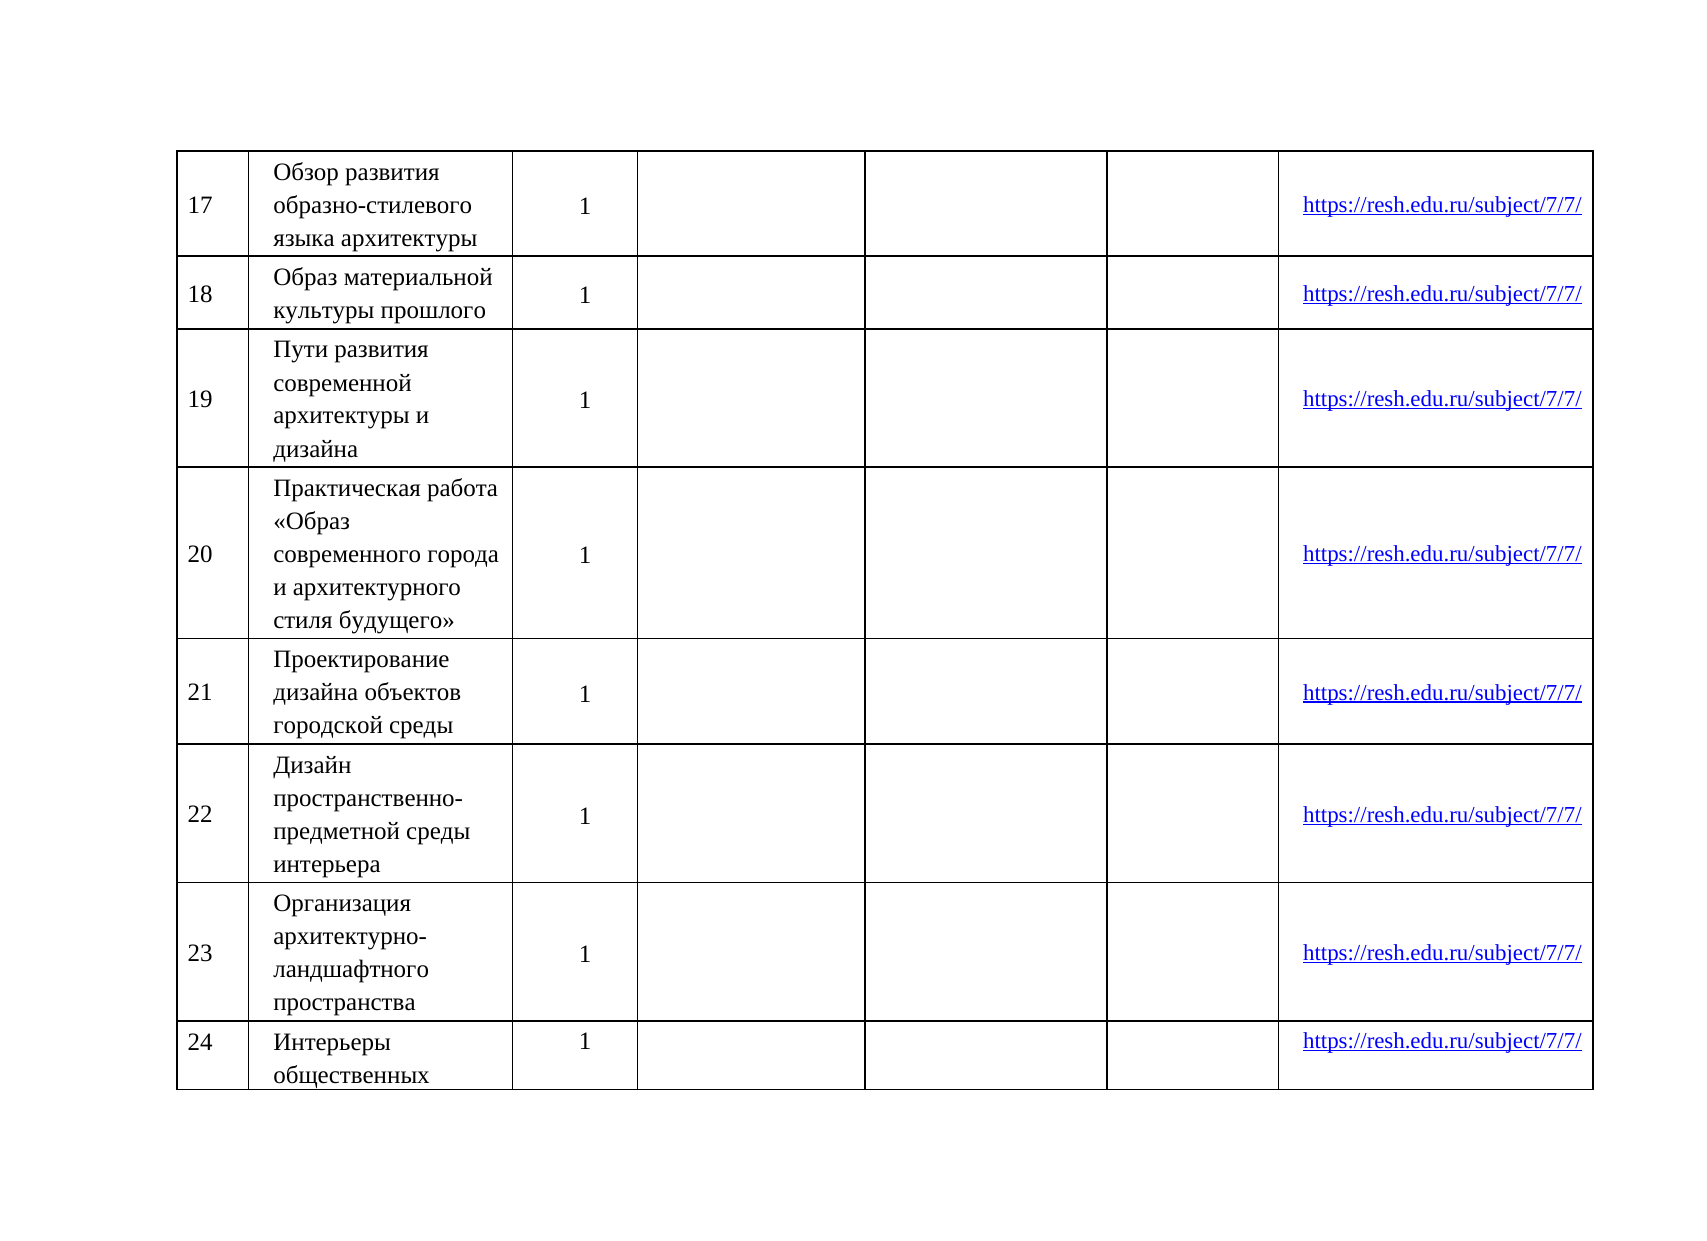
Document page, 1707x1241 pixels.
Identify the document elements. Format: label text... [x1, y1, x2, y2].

table_cell Дизайн пространственно-предметной среды интерьера [249, 745, 512, 882]
table_cell [638, 257, 864, 328]
table_cell [638, 745, 864, 882]
table_cell Организация архитектурно-ландшафтного пространства [249, 883, 512, 1020]
table_cell https://resh.edu.ru/subject/7/7/ [1279, 330, 1592, 466]
table_cell [1108, 745, 1278, 882]
table_cell [866, 639, 1106, 743]
table_cell 1 [513, 330, 637, 466]
table_cell [638, 639, 864, 743]
table_cell [1108, 468, 1278, 638]
table_cell Проектирование дизайна объектов городской среды [249, 639, 512, 743]
table_cell 1 [513, 639, 637, 743]
table_cell [866, 152, 1106, 255]
table_cell [866, 883, 1106, 1020]
table_cell 1 [513, 257, 637, 328]
table_cell [638, 883, 864, 1020]
table_cell [866, 468, 1106, 638]
table_cell 1 [513, 1022, 637, 1088]
table_cell [638, 330, 864, 466]
table_cell 18 [178, 257, 248, 328]
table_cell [1279, 1022, 1592, 1088]
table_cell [1279, 152, 1592, 255]
table_cell 20 [178, 468, 248, 638]
table_cell 24 [178, 1022, 248, 1088]
table_cell https://resh.edu.ru/subject/7/7/ [1279, 745, 1592, 882]
table_cell 19 [178, 330, 248, 466]
table_cell [866, 257, 1106, 328]
table_cell [638, 152, 864, 255]
table_cell https://resh.edu.ru/subject/7/7/ [1279, 257, 1592, 328]
table_cell 17 [178, 152, 248, 255]
table_cell Практическая работа «Образ современного города и архитектурного стиля будущего» [249, 468, 512, 638]
table_cell Образ материальной культуры прошлого [249, 257, 512, 328]
table_cell [1108, 883, 1278, 1020]
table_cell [249, 1022, 512, 1088]
table_cell [1108, 152, 1278, 255]
table_cell [1108, 330, 1278, 466]
table_cell Обзор развития образно-стилевого языка архитектуры [249, 152, 512, 255]
table_cell Пути развития современной архитектуры и дизайна [249, 330, 512, 466]
table_cell 1 [513, 745, 637, 882]
table_cell 1 [513, 883, 637, 1020]
table_cell https://resh.edu.ru/subject/7/7/ [1279, 468, 1592, 638]
table_cell 22 [178, 745, 248, 882]
table_cell 21 [178, 639, 248, 743]
table_cell [866, 745, 1106, 882]
table_cell 1 [513, 152, 637, 255]
table_cell [866, 330, 1106, 466]
table_cell https://resh.edu.ru/subject/7/7/ [1279, 639, 1592, 743]
table_cell [1108, 639, 1278, 743]
table_cell 1 [513, 468, 637, 638]
table_cell 23 [178, 883, 248, 1020]
table_cell https://resh.edu.ru/subject/7/7/ [1279, 883, 1592, 1020]
table_cell [638, 1022, 864, 1088]
table_cell [1108, 257, 1278, 328]
table_cell [638, 468, 864, 638]
table_cell [1108, 1022, 1278, 1088]
table_cell [866, 1022, 1106, 1088]
